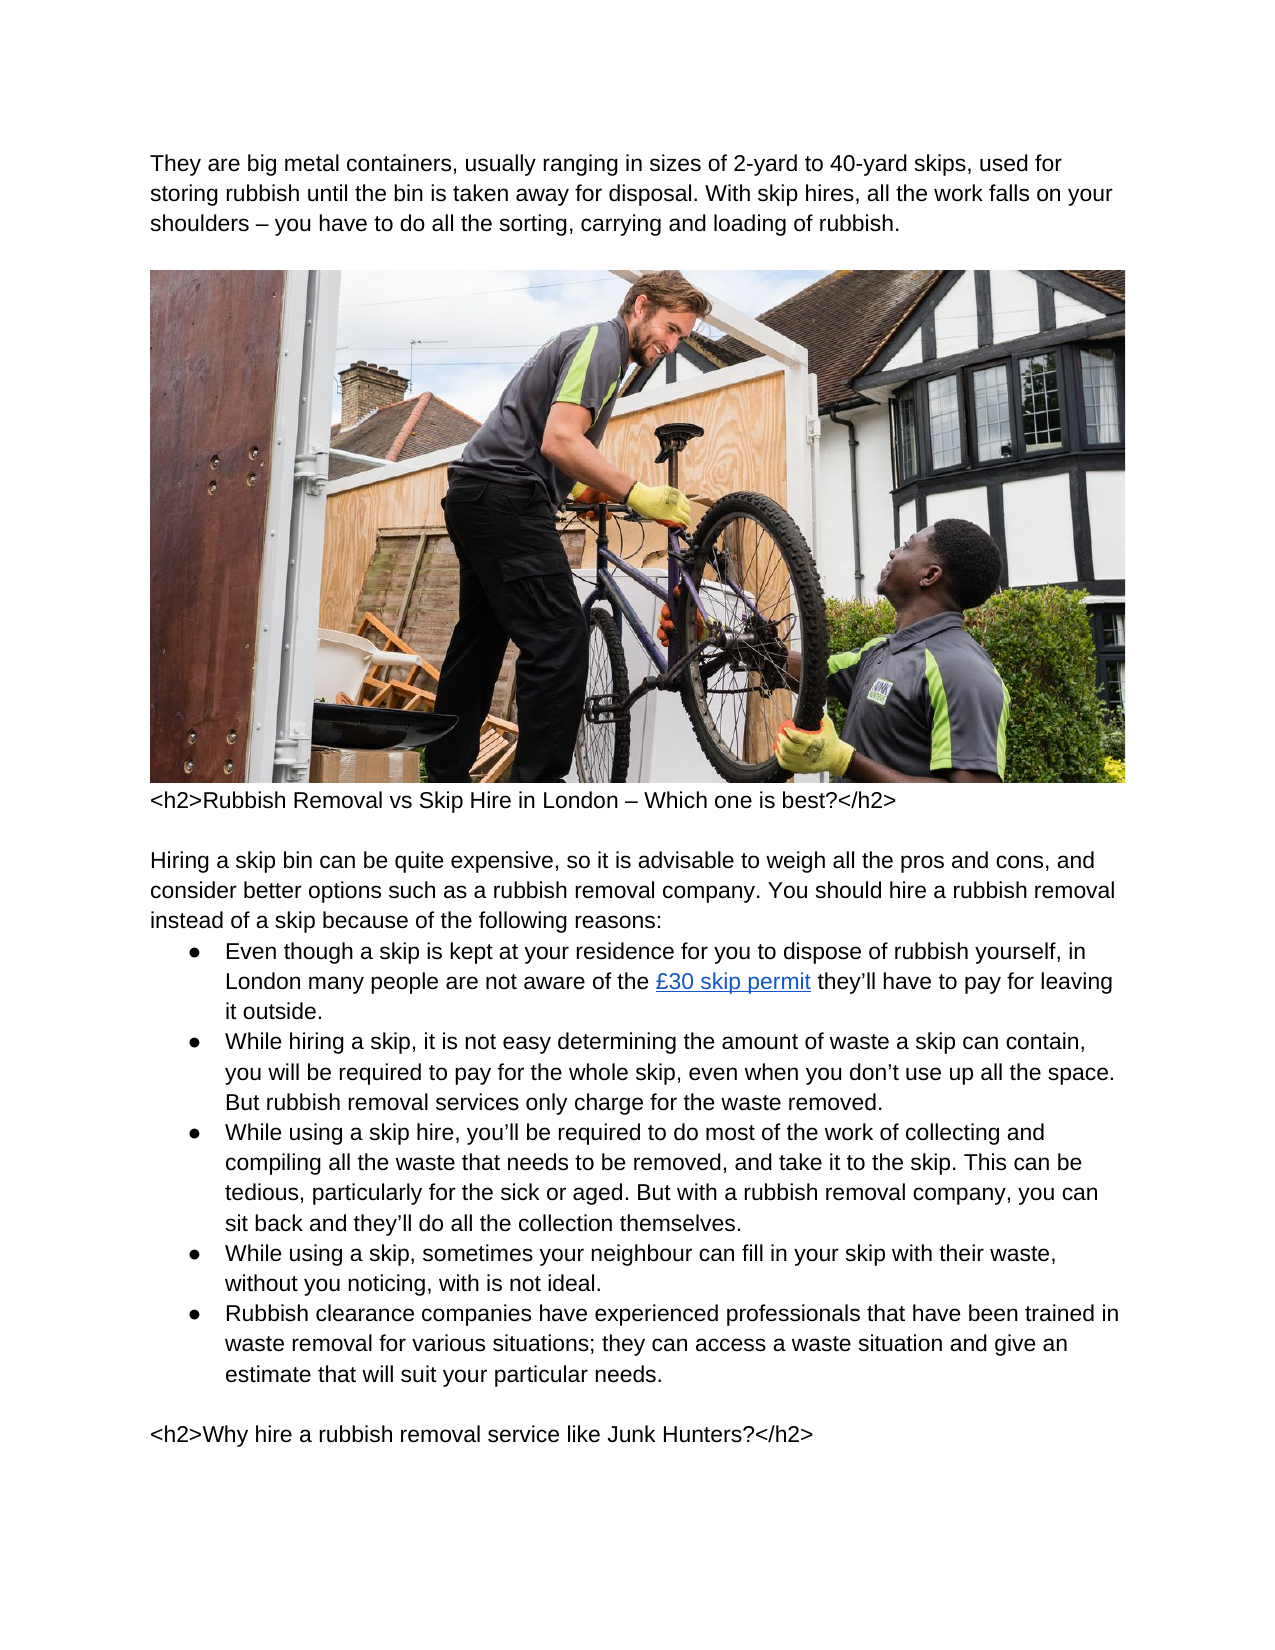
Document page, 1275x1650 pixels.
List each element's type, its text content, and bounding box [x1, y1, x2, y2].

list Rubbish clearance companies have experienced professionals that have been trained in waste removal for various situations; they can access a waste situation and give an estimate that will suit your particular needs. [187, 1300, 1125, 1387]
list While hiring a skip, it is not easy determining the amount of waste a skip can contain, you will be required to pay for the whole skip, even when you don’t use up all the space. But rubbish removal services only charge for the waste removed. [187, 1028, 1125, 1115]
text They are big metal containers, usually ranging in sizes of 2-yard to 40-yard skips, used for storing rubbish until the bin is taken away for disposal. With skip hires, all the work falls on your shoulders – you have to do all the sorting, carrying and loading of rubbish. [150, 150, 1125, 237]
list While using a skip, sometimes your neighbour can fill in your skip with their waste, without you noticing, with is not ideal. [187, 1240, 1125, 1296]
picture [150, 270, 1125, 783]
list Even though a skip is kept at your residence for you to dispose of rubbish yourself, in London many people are not aware of the £30 skip permit they’ll have to pay for leaving it outside. [187, 938, 1125, 1024]
text Hiring a skip bin can be quite expensive, so it is advisable to weigh all the pros and cons, and consider better options such as a rubbish removal company. You should hire a rubbish removal instead of a skip because of the following reasons: [150, 847, 1125, 934]
text <h2>Why hire a rubbish removal service like Junk Hunters?</h2> [150, 1421, 1125, 1447]
text <h2>Rubbish Removal vs Skip Hire in London – Which one is best?</h2> [150, 787, 1125, 813]
list While using a skip hire, you’ll be required to do most of the work of collecting and compiling all the waste that needs to be removed, and take it to the skip. This can be tedious, particularly for the sick or aged. But with a rubbish removal company, you can sit back and they’ll do all the collection themselves. [187, 1119, 1125, 1236]
